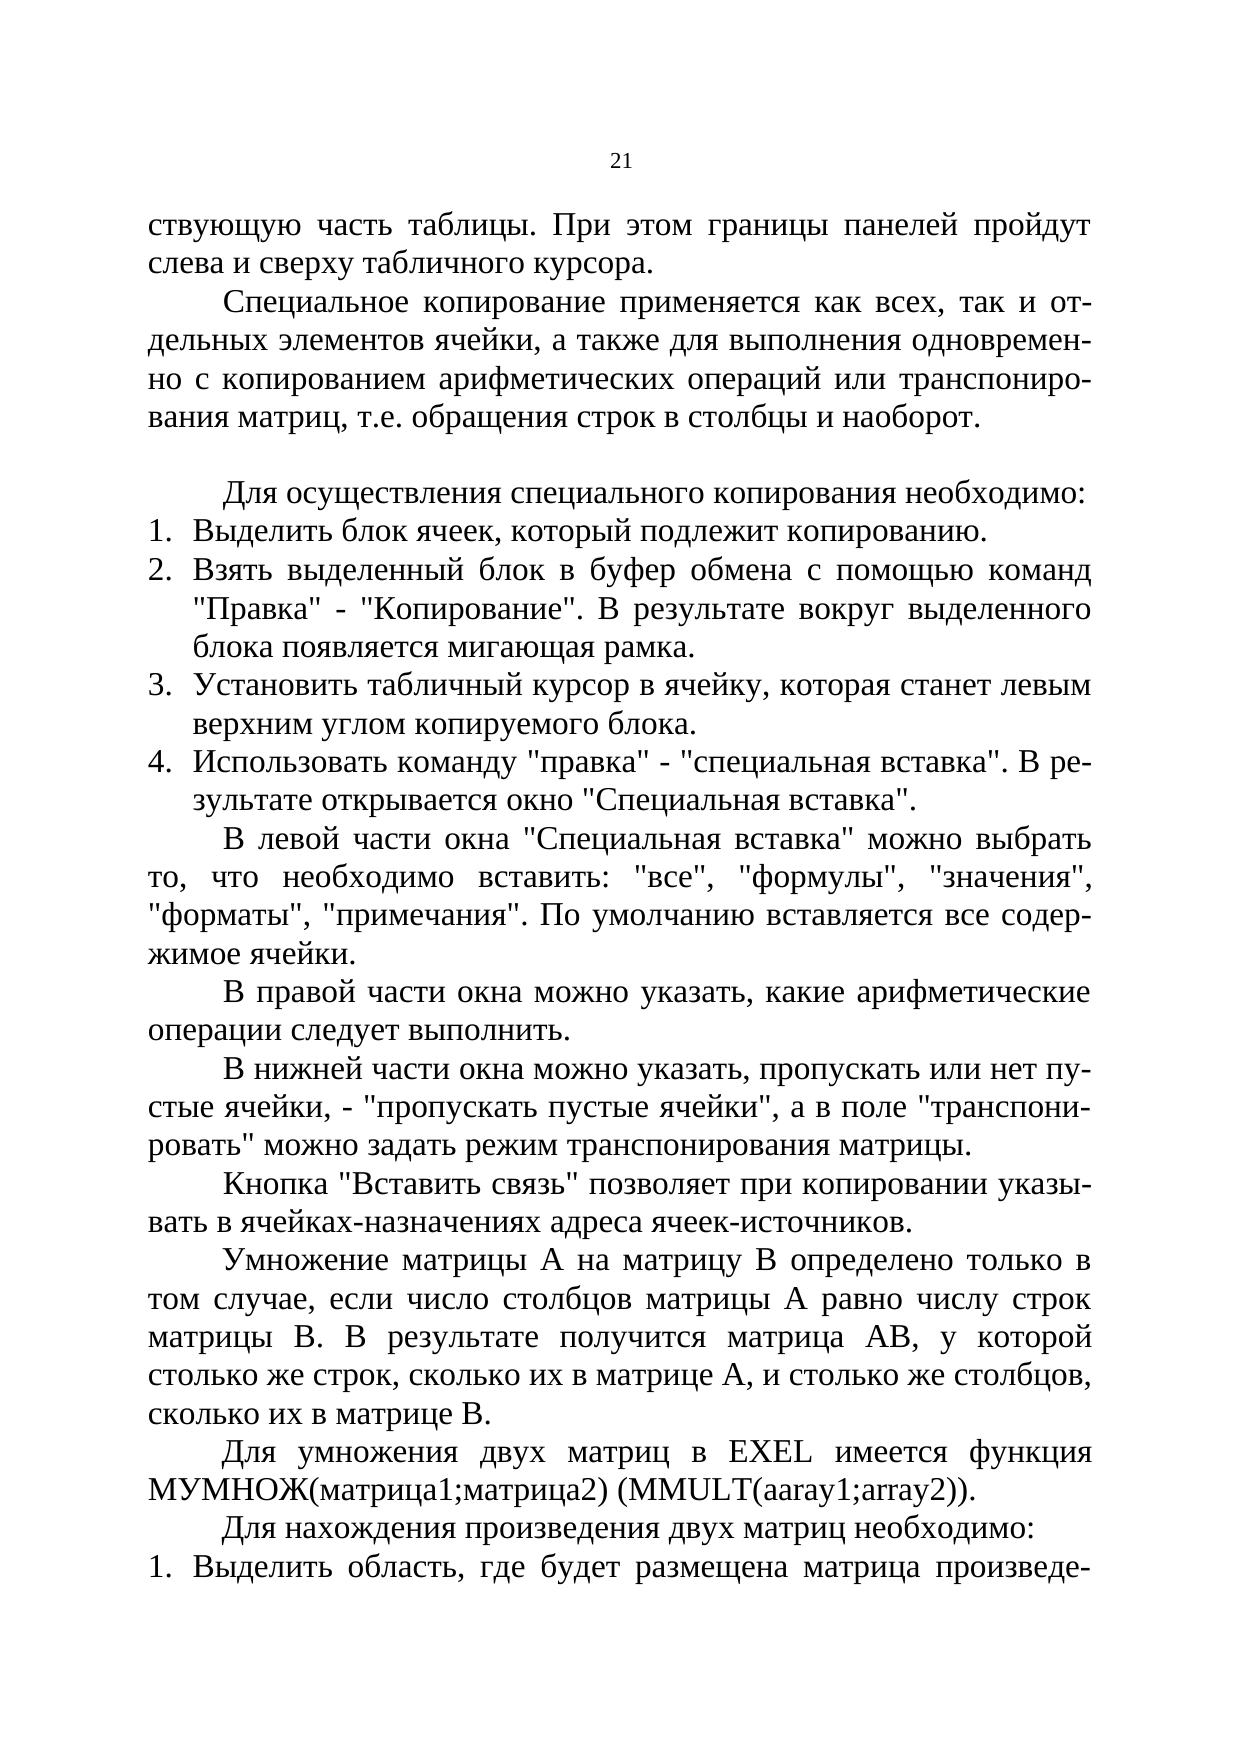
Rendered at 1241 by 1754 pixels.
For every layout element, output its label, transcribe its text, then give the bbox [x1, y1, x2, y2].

text Для нахождения произведения двух матриц необходимо: [221, 1508, 1136, 1546]
list Выделить область, где будет размещена матрица произведе- [148, 1546, 1136, 1585]
text Кнопка "Вставить связь" позволяет при копировании указы- вать в ячейках-назначениях адреса ячеек-источников. [148, 1163, 1093, 1239]
text Для осуществления специального копирования необходимо: [223, 473, 1136, 511]
text Для умножения двух матриц в EXEL имеется функция МУМНОЖ(матрица1;матрица2) (MMULT(aaray1;array2)). [148, 1431, 1092, 1508]
list Взять выделенный блок в буфер обмена с помощью команд "Правка" - "Копирование". В результате вокруг выделенного блока появляется мигающая рамка. [148, 549, 1092, 664]
text Специальное копирование применяется как всех, так и от- дельных элементов ячейки, а также для выполнения одновремен- но с копированием арифметических операций или транспониро- вания матриц, т.е. обращения строк в столбцы и наоборот. [148, 281, 1093, 434]
list Выделить блок ячеек, который подлежит копированию. [148, 511, 1136, 549]
text Умножение матрицы A на матрицу В определено только в том случае, если число столбцов матрицы А равно числу строк матрицы В. В результате получится матрица АВ, у которой столько же строк, сколько их в матрице А, и столько же столбцов, сколько их в матрице В. [148, 1240, 1093, 1431]
text В нижней части окна можно указать, пропускать или нет пу- стые ячейки, - "пропускать пустые ячейки", а в поле "транспони- ровать" можно задать режим транспонирования матрицы. [148, 1048, 1093, 1163]
text В правой части окна можно указать, какие арифметические операции следует выполнить. [148, 971, 1092, 1048]
text В левой части окна "Специальная вставка" можно выбрать то, что необходимо вставить: "все", "формулы", "значения", "форматы", "примечания". По умолчанию вставляется все содер- жимое ячейки. [148, 818, 1093, 971]
list Установить табличный курсор в ячейку, которая станет левым верхним углом копируемого блока. [148, 664, 1092, 741]
list Использовать команду "правка" - "специальная вставка". В ре- зультате открывается окно "Специальная вставка". [148, 741, 1093, 818]
text ствующую часть таблицы. При этом границы панелей пройдут слева и сверху табличного курсора. [148, 204, 1092, 281]
